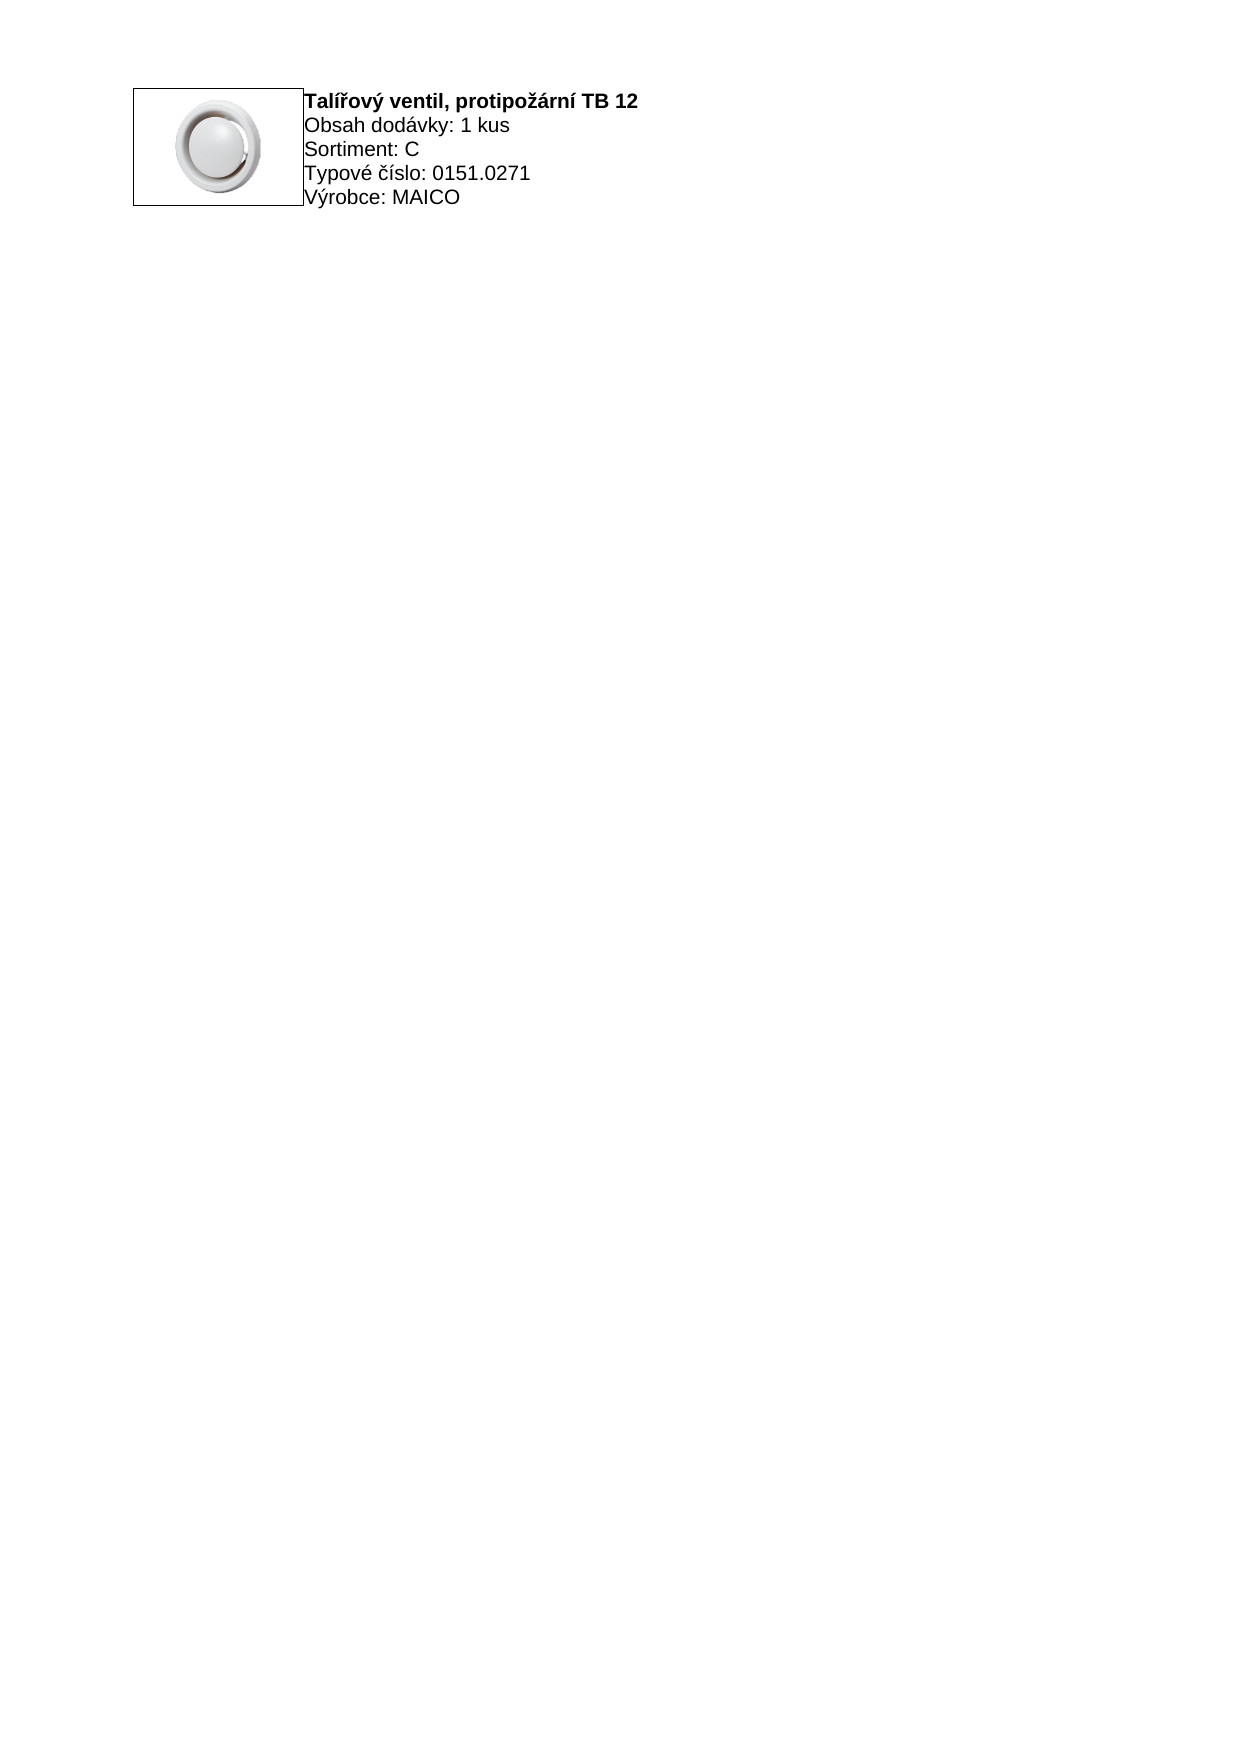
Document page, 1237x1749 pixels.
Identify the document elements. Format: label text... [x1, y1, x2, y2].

text Talířový ventil, protipožární TB 12Obsah dodávky: 1 kusSortiment: C Typové číslo: 0151.0271Výrobce: MAICO [133, 89, 1148, 208]
picture [134, 89, 303, 205]
